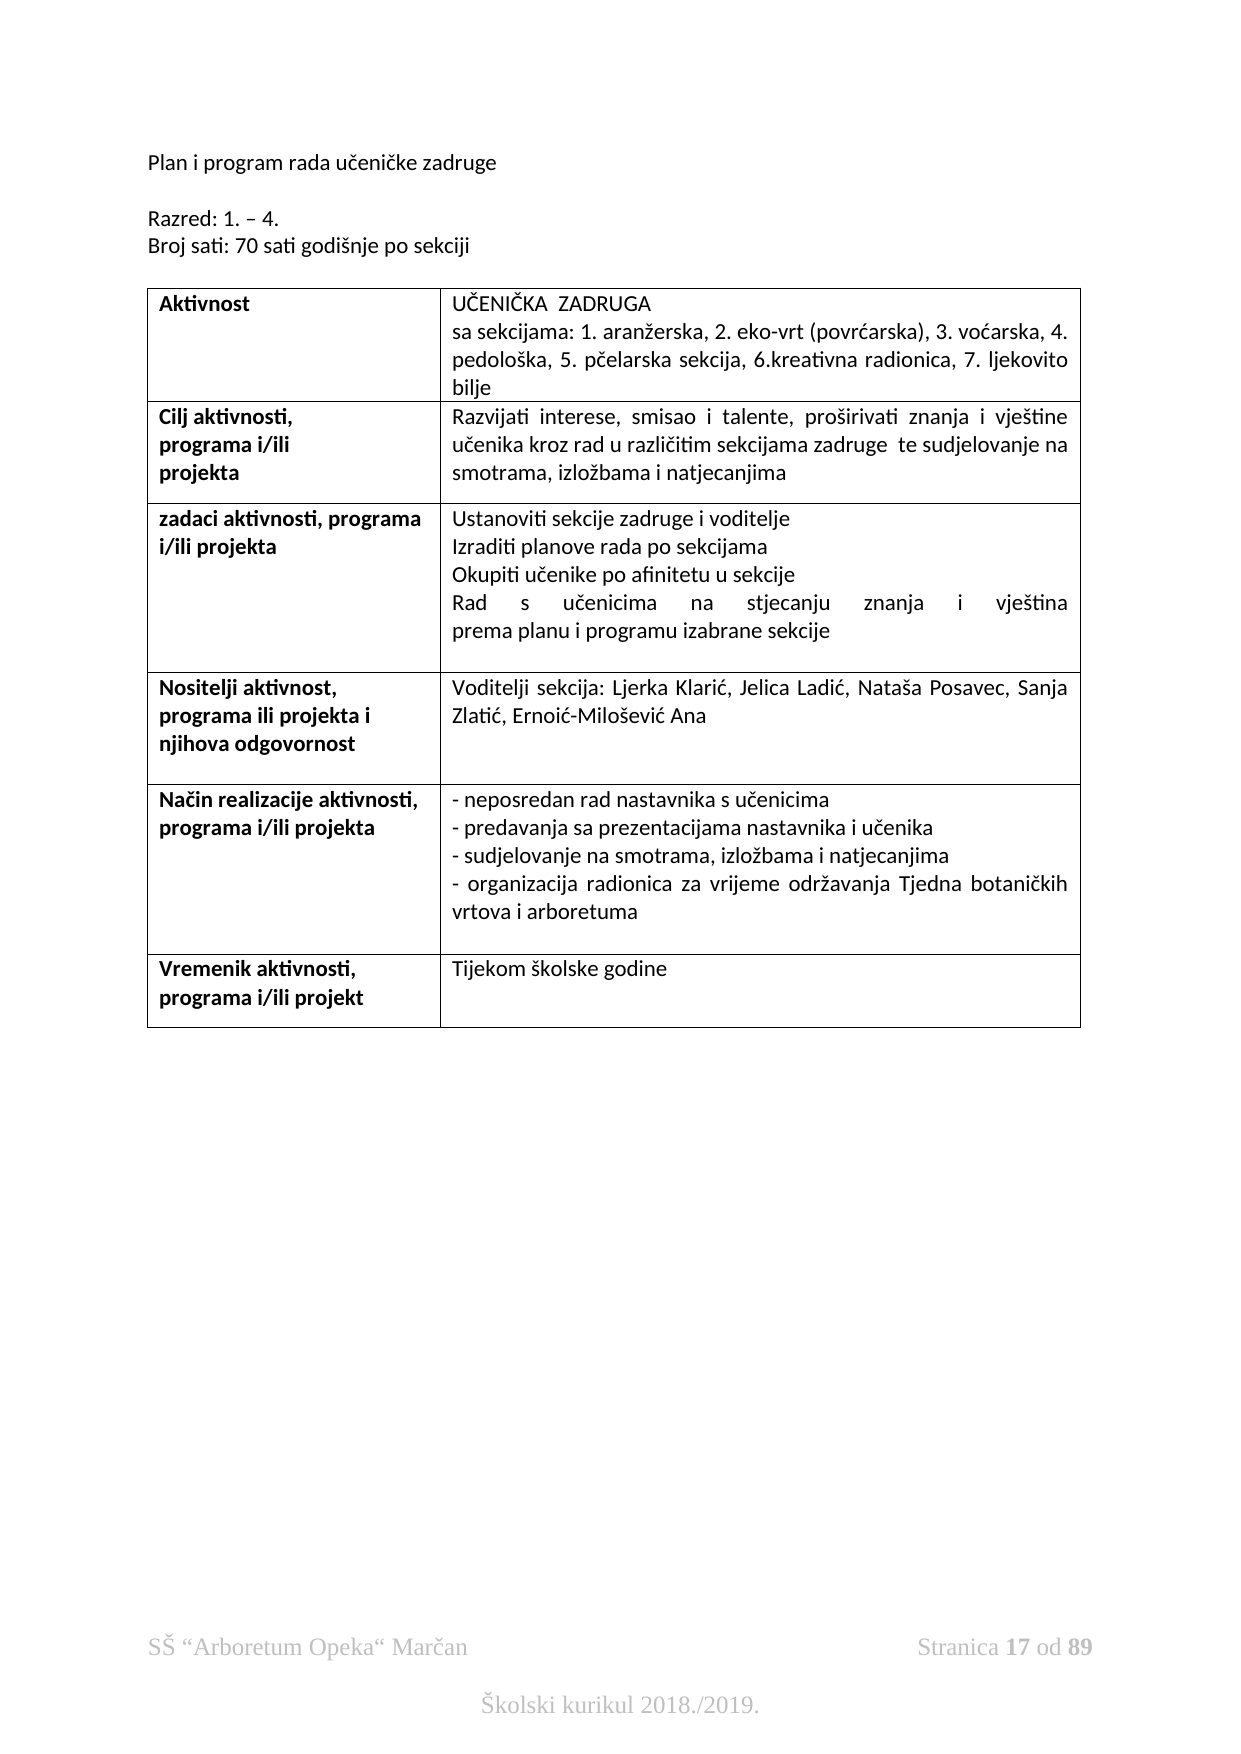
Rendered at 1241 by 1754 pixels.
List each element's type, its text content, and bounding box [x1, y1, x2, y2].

table_cell - neposredan rad nastavnika s učenicima - predavanja sa prezentacijama nastavnika i učenika - sudjelovanje na smotrama, izložbama i natjecanjima - organizacija radionica za vrijeme održavanja Tjedna botaničkih vrtova i arboretuma [441, 785, 1080, 953]
table_cell Razvijati interese, smisao i talente, proširivati znanja i vještine učenika kroz rad u različitim sekcijama zadruge te sudjelovanje na smotrama, izložbama i natjecanjima [441, 402, 1080, 503]
subtitle Plan i program rada učeničke zadruge [148, 148, 1093, 176]
table_cell zadaci aktivnosti, programa i/ili projekta [148, 504, 440, 672]
table_cell Način realizacije aktivnosti, programa i/ili projekta [148, 785, 440, 953]
text Razred: 1. – 4. [148, 204, 1093, 232]
table_cell Ustanoviti sekcije zadruge i voditelje Izraditi planove rada po sekcijama Okupiti učenike po afinitetu u sekcije Rad s učenicima na stjecanju znanja i vještina prema planu i programu izabrane sekcije [441, 504, 1080, 672]
table_cell Vremenik aktivnosti, programa i/ili projekt [148, 955, 440, 1027]
table_cell Voditelji sekcija: Ljerka Klarić, Jelica Ladić, Nataša Posavec, Sanja Zlatić, Ernoić-Milošević Ana [441, 673, 1080, 784]
table_cell Tijekom školske godine [441, 955, 1080, 1027]
table_cell Nositelji aktivnost, programa ili projekta i njihova odgovornost [148, 673, 440, 784]
text Broj sati: 70 sati godišnje po sekciji [148, 232, 1093, 260]
table_header UČENIČKA ZADRUGA sa sekcijama: 1. aranžerska, 2. eko-vrt (povrćarska), 3. voćarska, 4. pedološka, 5. pčelarska sekcija, 6.kreativna radionica, 7. ljekovito bilje [441, 289, 1080, 401]
table_cell Cilj aktivnosti, programa i/ili projekta [148, 402, 440, 503]
table_header Aktivnost [148, 289, 440, 401]
